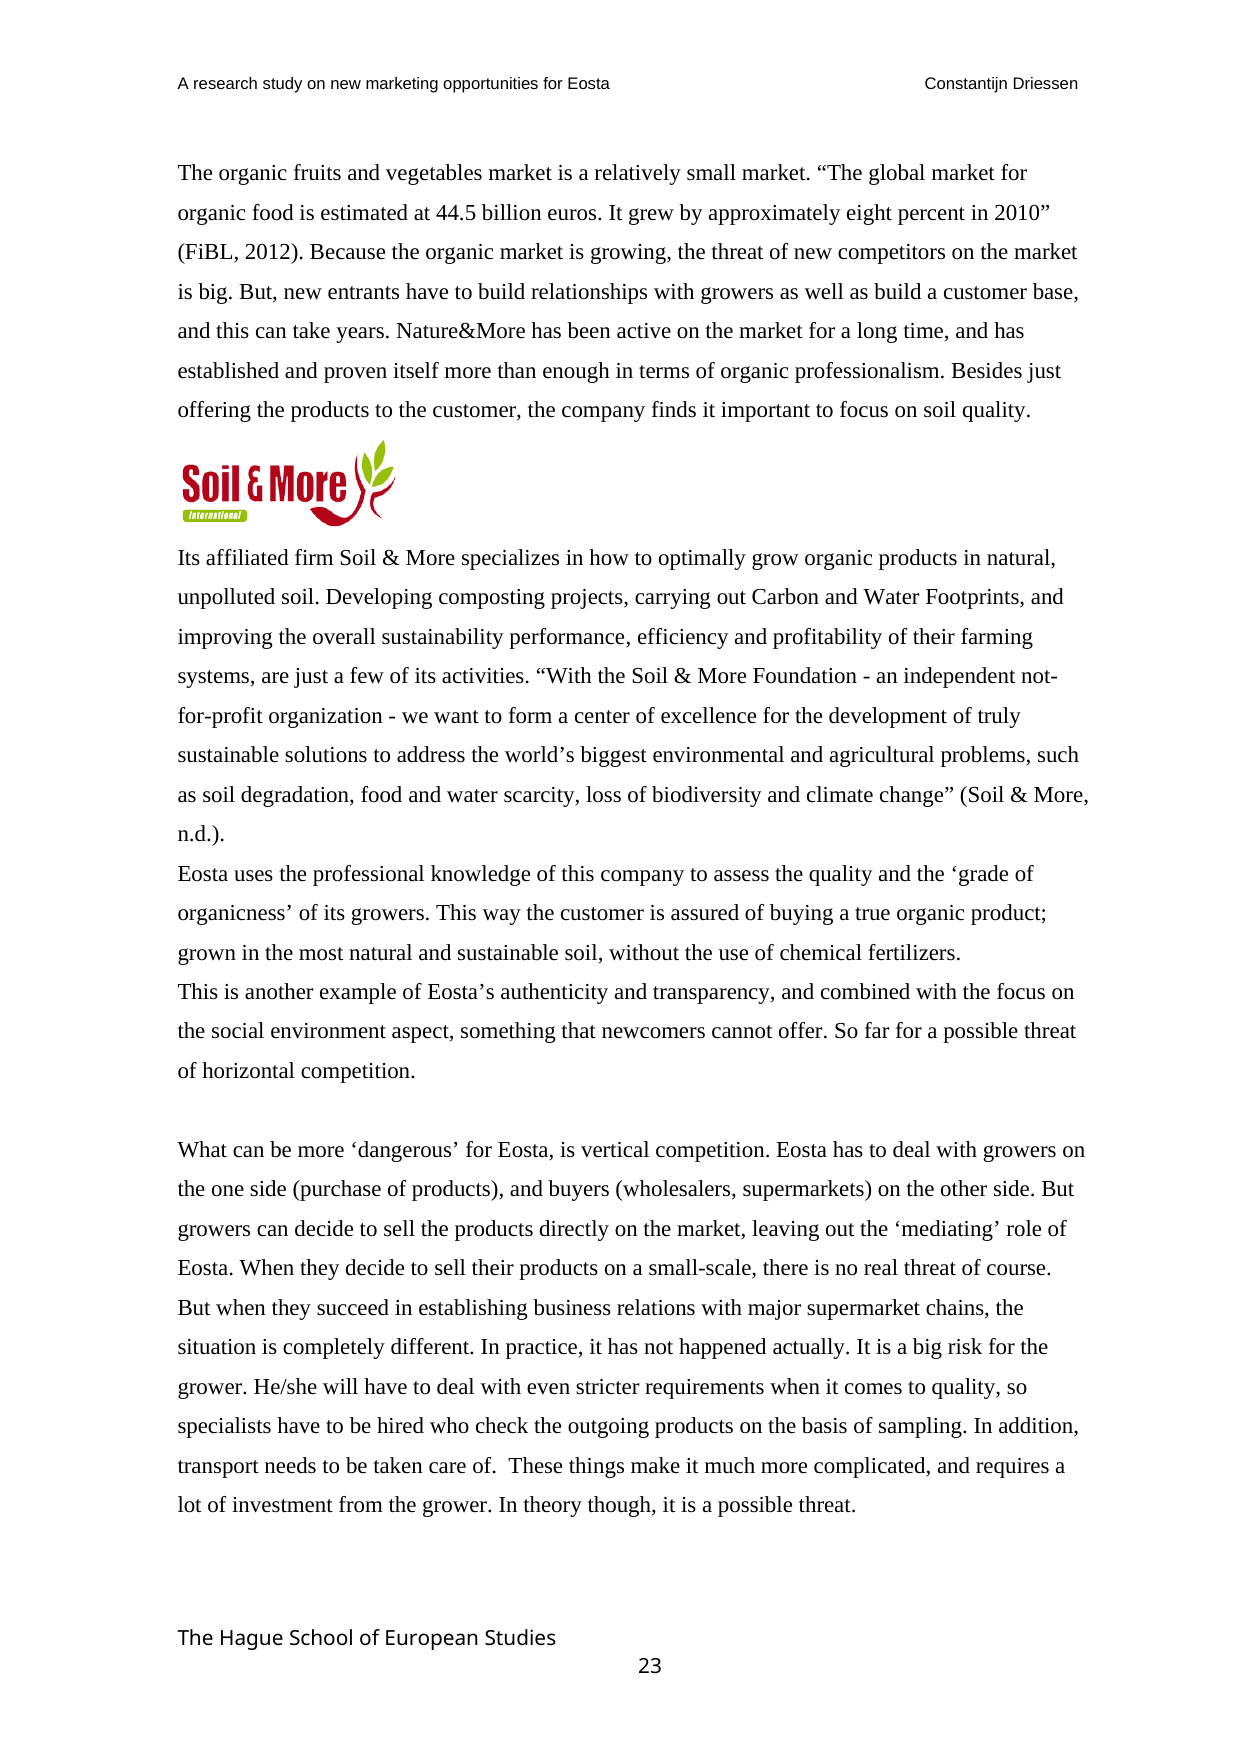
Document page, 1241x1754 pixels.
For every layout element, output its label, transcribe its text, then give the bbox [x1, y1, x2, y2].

text What can be more ‘dangerous’ for Eosta, is vertical competition. Eosta has to deal with growers on the one side (purchase of products), and buyers (wholesalers, supermarkets) on the other side. But growers can decide to sell the products directly on the market, leaving out the ‘mediating’ role of Eosta. When they decide to sell their products on a small-scale, there is no real threat of course. [177, 1136, 1090, 1281]
text The organic fruits and vegetables market is a relatively small market. “The global market for organic food is estimated at 44.5 billion euros. It grew by approximately eight percent in 2010” (FiBL, 2012). Because the organic market is growing, the threat of new competitors on the market is big. But, new entrants have to build relationships with growers as well as build a customer base, and this can take years. Nature&More has been active on the market for a long time, and has established and proven itself more than enough in terms of organic professionalism. Besides just offering the products to the customer, the company finds it important to focus on soil quality. [177, 159, 1090, 423]
text Its affiliated firm Soil & More specializes in how to optimally grow organic products in natural, unpolluted soil. Developing composting projects, carrying out Carbon and Water Footprints, and improving the overall sustainability performance, efficiency and profitability of their farming systems, are just a few of its activities. “With the Soil & More Foundation - an independent not-for-profit organization - we want to form a center of excellence for the development of truly sustainable solutions to address the world’s biggest environmental and agricultural problems, such as soil degradation, food and water scarcity, loss of biodiversity and climate change” (Soil & More, n.d.). [177, 544, 1090, 847]
text But when they succeed in establishing business relations with major supermarket chains, the situation is completely different. In practice, it has not happened actually. It is a big risk for the grower. He/she will have to deal with even stricter requirements when it comes to quality, so specialists have to be hired who check the outgoing products on the basis of sampling. In addition, transport needs to be taken care of. These things make it much more complicated, and requires a lot of investment from the grower. In theory though, it is a possible threat. [177, 1294, 1090, 1518]
text Eosta uses the professional knowledge of this company to assess the quality and the ‘grade of organicness’ of its growers. This way the customer is assured of buying a true organic product; grown in the most natural and sustainable soil, without the use of chemical fertilizers. [177, 860, 1090, 965]
picture [177, 435, 401, 530]
text This is another example of Eosta’s authenticity and transparency, and combined with the focus on the social environment aspect, something that newcomers cannot offer. So far for a possible threat of horizontal competition. [177, 978, 1090, 1083]
